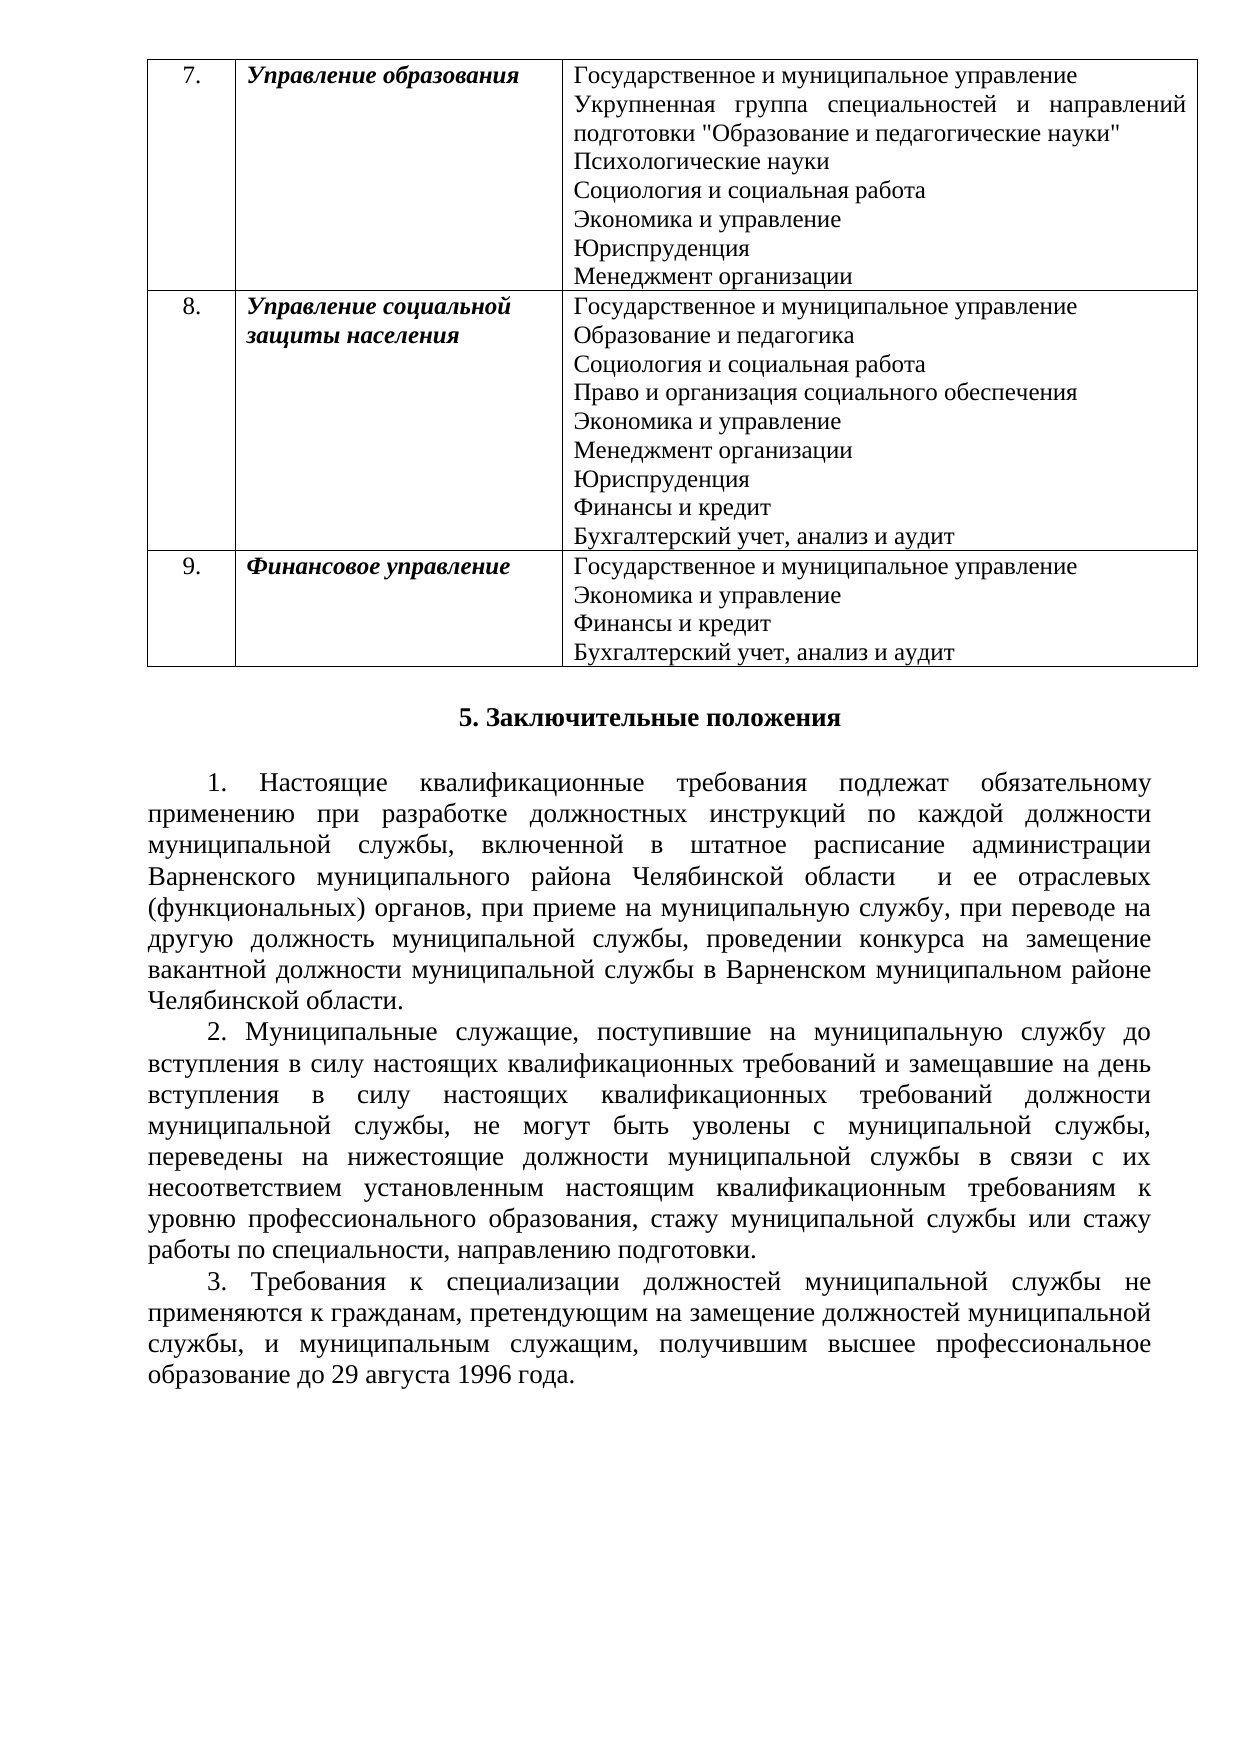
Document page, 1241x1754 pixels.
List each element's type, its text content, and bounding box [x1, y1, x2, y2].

table_cell Управление образования [236, 60, 562, 290]
subtitle 5. Заключительные положения [148, 701, 1152, 732]
text 2. Муниципальные служащие, поступившие на муниципальную службу до вступления в силу настоящих квалификационных требований и замещавшие на день вступления в силу настоящих квалификационных требований должности муниципальной службы, не могут быть уволены с муниципальной службы, переведены на нижестоящие должности муниципальной службы в связи с их несоответствием установленным настоящим квалификационным требованиям к уровню профессионального образования, стажу муниципальной службы или стажу работы по специальности, направлению подготовки. [148, 1016, 1152, 1265]
table_cell 7. [148, 60, 235, 290]
table_cell Государственное и муниципальное управление Экономика и управление Финансы и кредит Бухгалтерский учет, анализ и аудит [563, 551, 1197, 666]
table_cell 8. [148, 291, 235, 550]
table_cell Государственное и муниципальное управление Образование и педагогика Социология и социальная работа Право и организация социального обеспечения Экономика и управление Менеджмент организации Юриспруденция Финансы и кредит Бухгалтерский учет, анализ и аудит [563, 291, 1197, 550]
text 1. Настоящие квалификационные требования подлежат обязательному применению при разработке должностных инструкций по каждой должности муниципальной службы, включенной в штатное расписание администрации Варненского муниципального района Челябинской области и ее отраслевых (функциональных) органов, при приеме на муниципальную службу, при переводе на другую должность муниципальной службы, проведении конкурса на замещение вакантной должности муниципальной службы в Варненском муниципальном районе Челябинской области. [148, 766, 1152, 1016]
text 3. Требования к специализации должностей муниципальной службы не применяются к гражданам, претендующим на замещение должностей муниципальной службы, и муниципальным служащим, получившим высшее профессиональное образование до 29 августа 1996 года. [148, 1265, 1152, 1389]
table_cell Управление социальной защиты населения [236, 291, 562, 550]
table_cell Финансовое управление [236, 551, 562, 666]
table_cell Государственное и муниципальное управление Укрупненная группа специальностей и направлений подготовки "Образование и педагогические науки" Психологические науки Социология и социальная работа Экономика и управление Юриспруденция Менеджмент организации [563, 60, 1197, 290]
table_cell 9. [148, 551, 235, 666]
